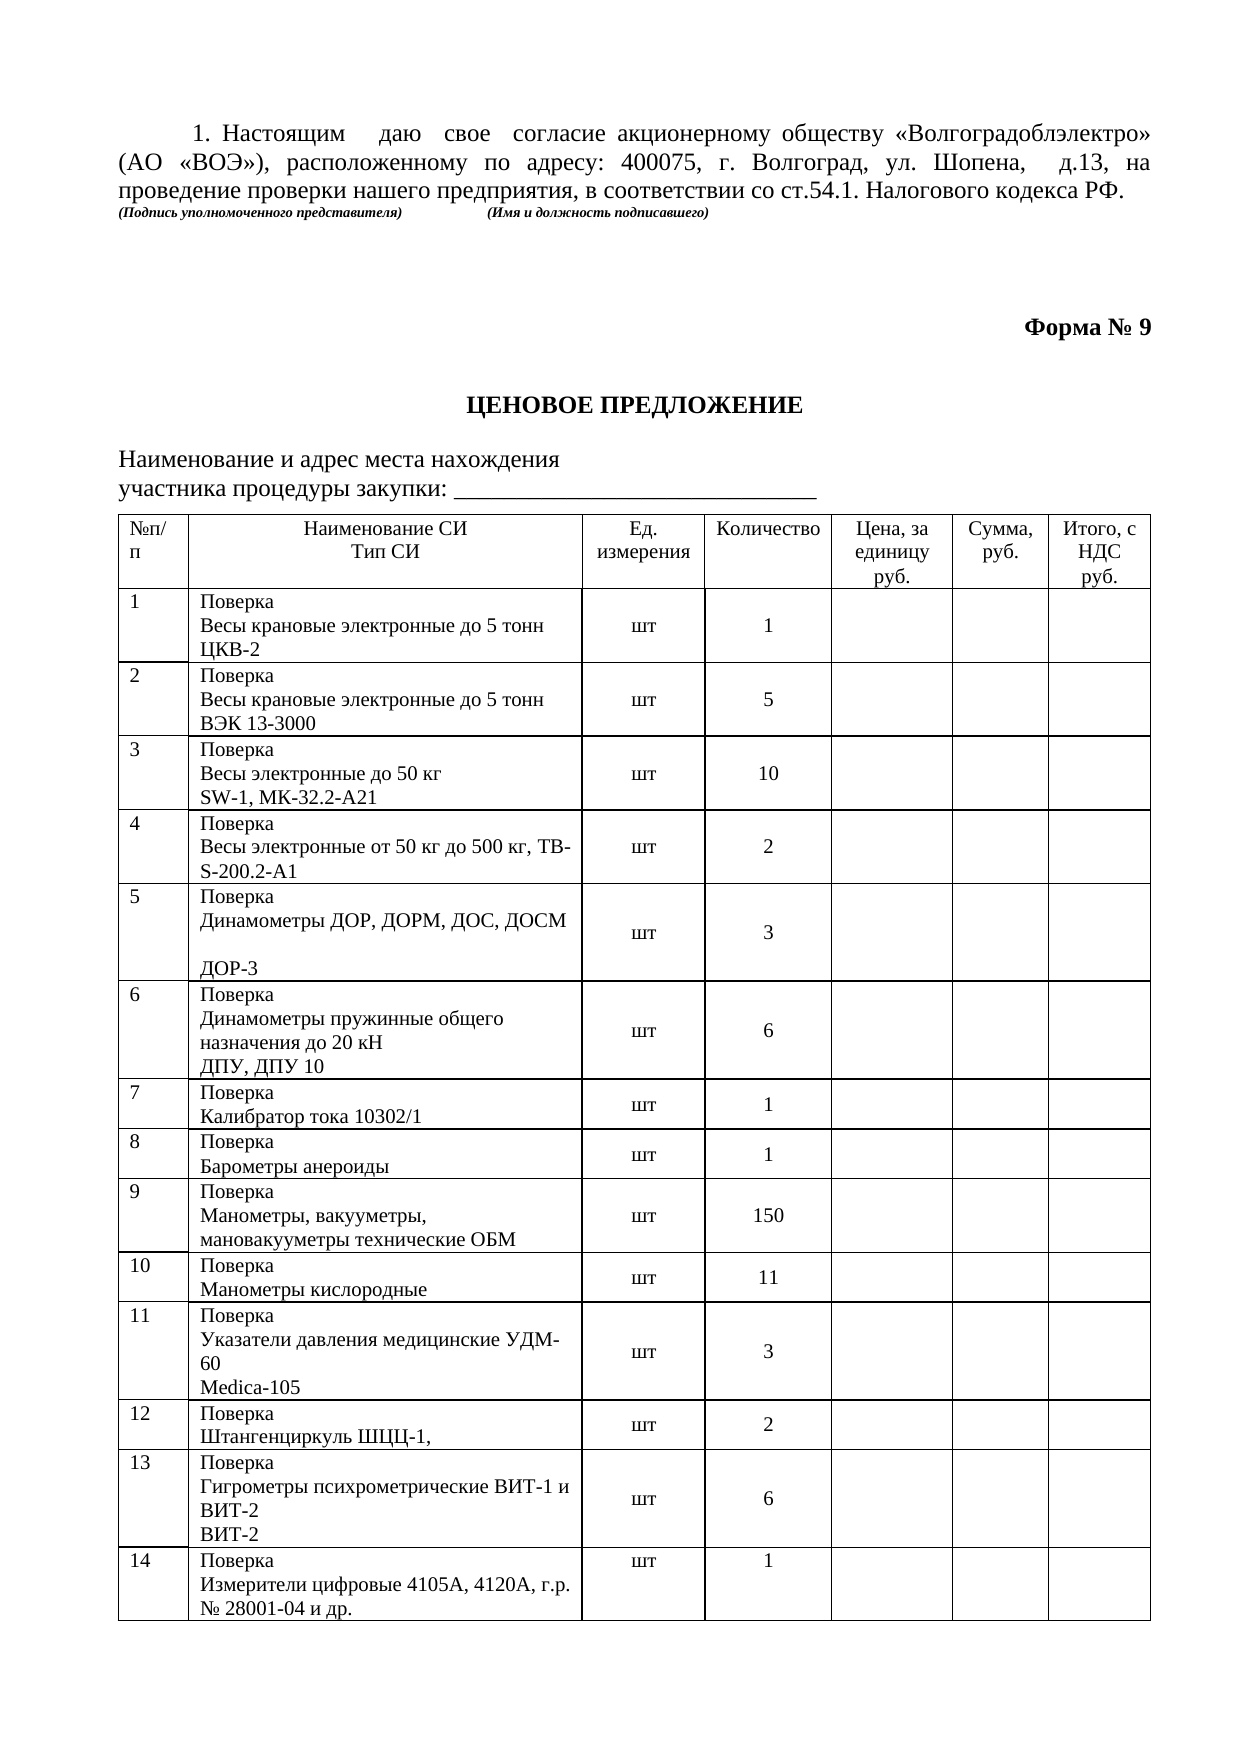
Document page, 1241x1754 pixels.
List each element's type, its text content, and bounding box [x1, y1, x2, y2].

table_cell [1049, 884, 1150, 980]
table_cell [953, 1548, 1048, 1620]
table_cell [953, 1450, 1048, 1546]
table_cell [953, 589, 1048, 661]
table_cell Поверка Гигрометры психрометрические ВИТ-1 и ВИТ-2 ВИТ-2 [189, 1450, 581, 1546]
table_header Цена, за единицу руб. [832, 515, 952, 588]
table_cell [832, 1303, 952, 1399]
list Форма № 9 [354, 312, 1152, 341]
table_cell 9 [119, 1179, 188, 1251]
table_cell шт [583, 884, 704, 980]
table_cell [832, 1130, 952, 1178]
table_cell шт [583, 1179, 704, 1251]
table_cell [953, 1401, 1048, 1448]
table_cell [832, 737, 952, 809]
table_cell шт [583, 1450, 704, 1546]
table_cell [1049, 1130, 1150, 1178]
table_cell [1049, 1179, 1150, 1251]
table_cell [1049, 1253, 1150, 1301]
table_cell шт [583, 1401, 704, 1448]
table_cell Поверка Указатели давления медицинские УДМ-60 Medica-105 [189, 1303, 581, 1399]
table_cell [832, 1179, 952, 1251]
table_cell шт [583, 1130, 704, 1178]
table_cell Поверка Весы электронные от 50 кг до 500 кг, TB-S-200.2-А1 [189, 811, 581, 883]
table_cell 5 [706, 663, 831, 735]
table_cell шт [583, 589, 704, 661]
table_cell 3 [706, 1303, 831, 1399]
table_cell Поверка Весы электронные до 50 кг SW-1, МК-32.2-А21 [189, 737, 581, 809]
table_cell шт [583, 811, 704, 883]
table_cell 1 [119, 589, 188, 661]
table_cell шт [583, 737, 704, 809]
table_cell 13 [119, 1450, 188, 1546]
table_header Наименование СИ Тип СИ [189, 515, 582, 588]
table_cell [1049, 1401, 1150, 1448]
table_header Итого, с НДС руб. [1049, 515, 1150, 588]
table_cell 4 [119, 810, 188, 883]
table_cell 150 [706, 1179, 831, 1251]
table_cell [832, 1548, 952, 1620]
table_cell Поверка Калибратор тока 10302/1 [189, 1080, 581, 1128]
table_cell [832, 884, 952, 980]
table_cell 7 [119, 1079, 188, 1128]
table_cell Поверка Весы крановые электронные до 5 тонн ЦКВ-2 [189, 589, 581, 661]
table_cell [953, 663, 1048, 735]
table_cell [953, 1253, 1048, 1301]
table_cell Поверка Барометры анероиды [189, 1130, 581, 1178]
table_cell шт [583, 1303, 704, 1399]
table_cell шт [583, 982, 704, 1078]
table_cell 3 [119, 736, 188, 809]
table_header №п/п [119, 515, 188, 588]
text ЦЕНОВОЕ ПРЕДЛОЖЕНИЕ [118, 391, 1152, 419]
table_cell 1 [706, 1080, 831, 1128]
table_cell Поверка Динамометры ДОР, ДОРМ, ДОС, ДОСМ ДОР-3 [189, 884, 581, 980]
table_cell [953, 1080, 1048, 1128]
text Наименование и адрес места нахождения [118, 444, 1152, 473]
table_cell шт [583, 1548, 704, 1620]
table_cell 11 [119, 1302, 188, 1399]
table_cell 6 [119, 981, 188, 1078]
table_cell [953, 1130, 1048, 1178]
table_cell 12 [119, 1400, 188, 1448]
table_cell [1049, 589, 1150, 661]
table_cell [1049, 982, 1150, 1078]
table_cell 10 [119, 1253, 188, 1301]
table_cell шт [583, 1080, 704, 1128]
table_cell [953, 982, 1048, 1078]
table_cell [953, 1179, 1048, 1251]
table_cell 6 [706, 1450, 831, 1546]
table_cell Поверка Весы крановые электронные до 5 тонн ВЭК 13-3000 [189, 663, 581, 735]
table_cell [1049, 811, 1150, 883]
table_cell [1049, 1548, 1150, 1620]
table_cell 3 [706, 884, 831, 980]
text 1. Настоящим даю свое согласие акционерному обществу «Волгоградоблэлектро» (АО «ВОЭ»), расположенному по адресу: 400075, г. Волгоград, ул. Шопена, д.13, на проведение проверки нашего предприятия, в соответствии со ст.54.1. Налогового кодекса РФ. [118, 118, 1152, 204]
table_header Количество [705, 515, 831, 588]
table_cell 14 [119, 1548, 188, 1620]
table_cell [832, 1401, 952, 1448]
table_cell [832, 811, 952, 883]
table_cell [832, 982, 952, 1078]
table_cell [1049, 1450, 1150, 1546]
table_cell 5 [119, 884, 188, 980]
table_cell 2 [706, 1401, 831, 1448]
table_cell [832, 1253, 952, 1301]
table_cell [832, 589, 952, 661]
text участника процедуры закупки: _____________________________ [118, 473, 1152, 502]
table_cell 1 [706, 1548, 831, 1620]
table_cell [953, 884, 1048, 980]
table_cell шт [583, 663, 704, 735]
table_header Сумма, руб. [953, 515, 1048, 588]
table_cell [832, 1080, 952, 1128]
table_cell [1049, 1303, 1150, 1399]
table_cell 11 [706, 1253, 831, 1301]
table_cell [832, 663, 952, 735]
table_cell 6 [706, 982, 831, 1078]
table_cell Поверка Штангенциркуль ШЦЦ-1, [189, 1401, 581, 1448]
table_cell Поверка Динамометры пружинные общего назначения до 20 кН ДПУ, ДПУ 10 [189, 982, 581, 1078]
text (Подпись уполномоченного представителя) (Имя и должность подписавшего) [118, 204, 1152, 233]
table_cell 1 [706, 589, 831, 661]
table_header Ед. измерения [583, 515, 704, 588]
table_cell [953, 811, 1048, 883]
table_cell [1049, 1080, 1150, 1128]
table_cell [189, 1548, 581, 1620]
table_cell 10 [706, 737, 831, 809]
table_cell [1049, 663, 1150, 735]
table_cell Поверка Манометры кислородные [189, 1253, 581, 1301]
table_cell [832, 1450, 952, 1546]
table_cell [953, 1303, 1048, 1399]
table_cell 2 [119, 663, 188, 735]
table_cell 1 [706, 1130, 831, 1178]
table_cell [1049, 737, 1150, 809]
table_cell [953, 737, 1048, 809]
table_cell 2 [706, 811, 831, 883]
table_cell Поверка Манометры, вакууметры, мановакууметры технические ОБМ [189, 1179, 581, 1251]
table_cell шт [583, 1253, 704, 1301]
table_cell 8 [119, 1129, 188, 1178]
